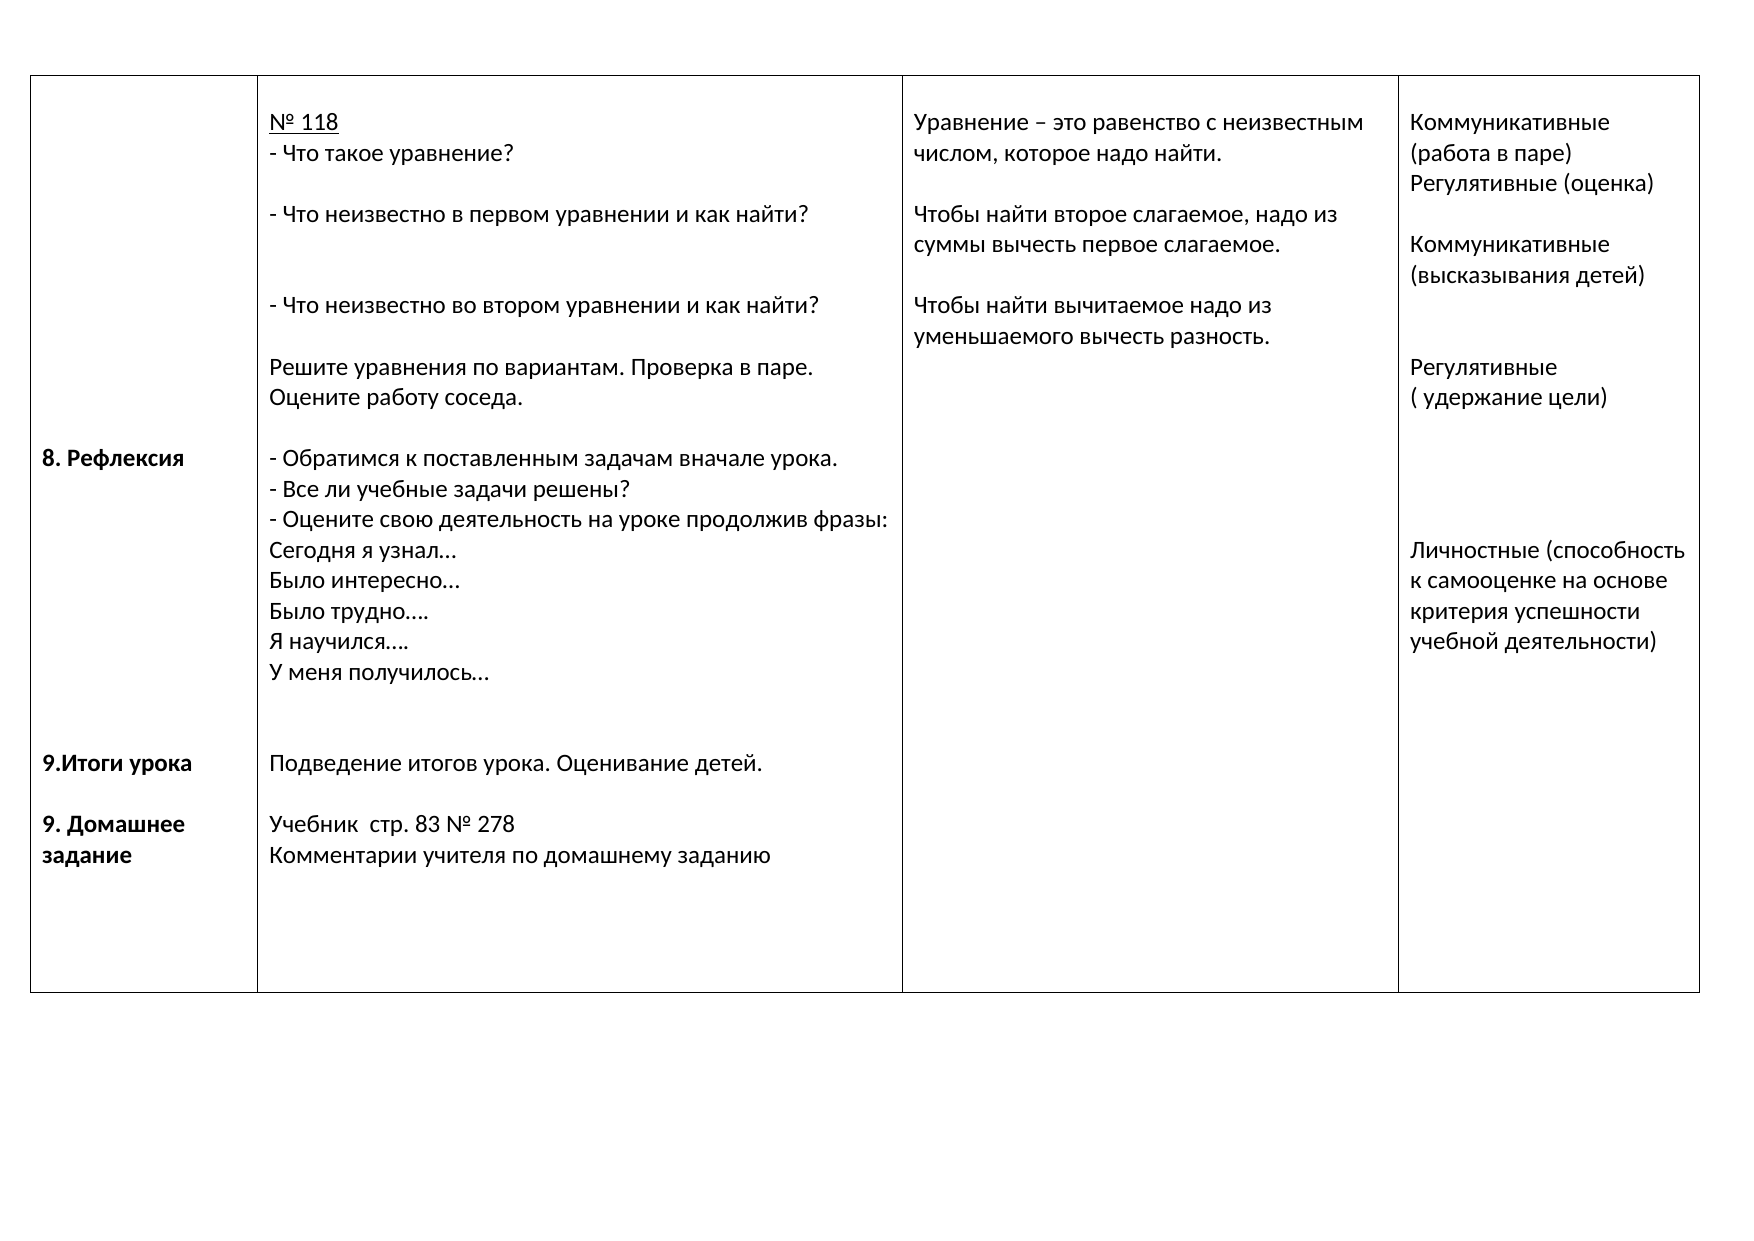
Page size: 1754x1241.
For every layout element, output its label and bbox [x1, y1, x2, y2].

table_cell [31, 76, 257, 992]
table_cell [1399, 76, 1699, 992]
table_cell [903, 76, 1398, 992]
table_cell [258, 76, 902, 992]
